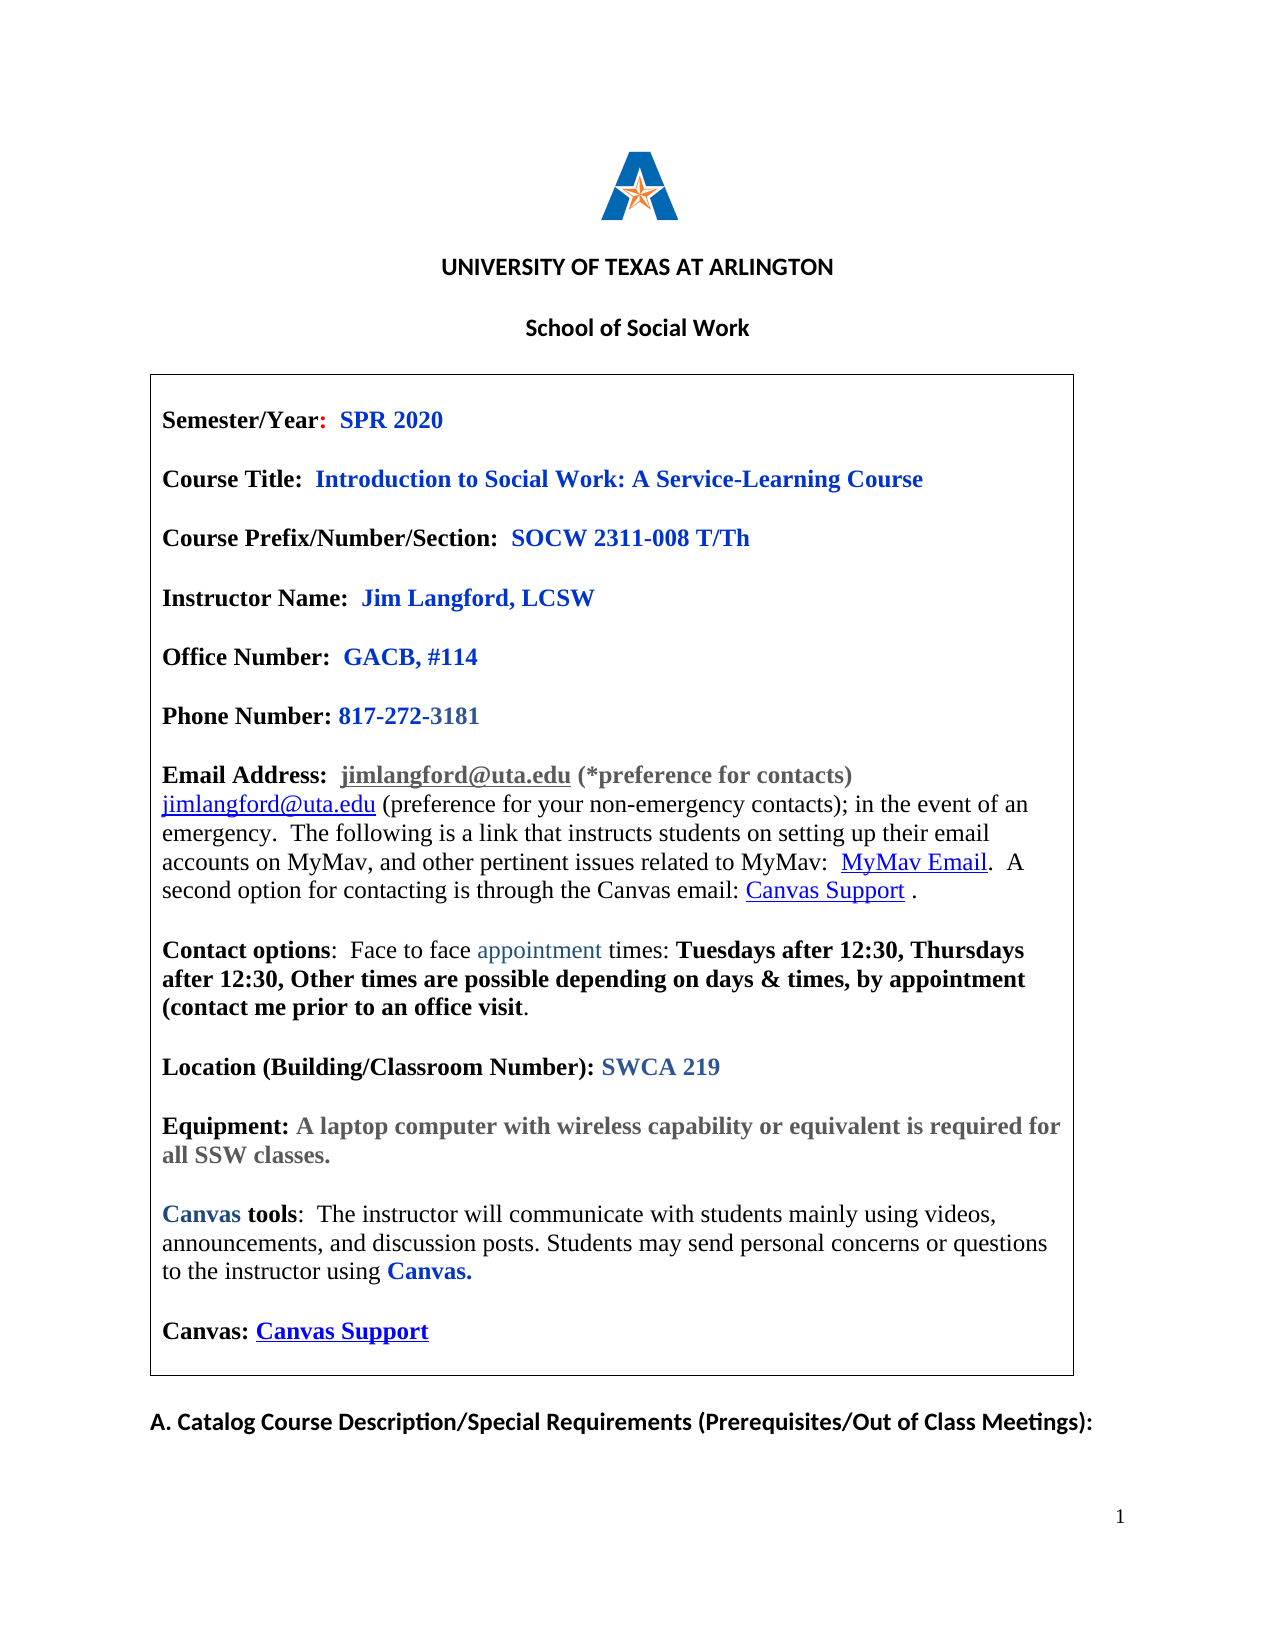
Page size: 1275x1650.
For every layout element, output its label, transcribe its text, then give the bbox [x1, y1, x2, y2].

table_header Semester/Year: SPR 2020 Course Title: Introduction to Social Work: A Service-Learning Course Course Prefix/Number/Section: SOCW 2311-008 T/Th Instructor Name: Jim Langford, LCSW Office Number: GACB, #114 Phone Number: 817-272-3181 Email Address: jimlangford@uta.edu (*preference for contacts) jimlangford@uta.edu (preference for your non-emergency contacts); in the event of an emergency. The following is a link that instructs students on setting up their email accounts on MyMav, and other pertinent issues related to MyMav: MyMav Email. A second option for contacting is through the Canvas email: Canvas Support . Contact options: Face to face appointment times: Tuesdays after 12:30, Thursdays after 12:30, Other times are possible depending on days & times, by appointment (contact me prior to an office visit. Location (Building/Classroom Number): SWCA 219 Equipment: A laptop computer with wireless capability or equivalent is required for all SSW classes. Canvas tools: The instructor will communicate with students mainly using videos, announcements, and discussion posts. Students may send personal concerns or questions to the instructor using Canvas. Canvas: Canvas Support [151, 375, 1073, 1375]
text UNIVERSITY OF TEXAS AT ARLINGTON [150, 251, 1125, 282]
picture [597, 150, 678, 221]
text A. Catalog Course Description/Special Requirements (Prerequisites/Out of Class Meetings): [150, 1407, 1125, 1437]
text School of Social Work [150, 312, 1125, 343]
